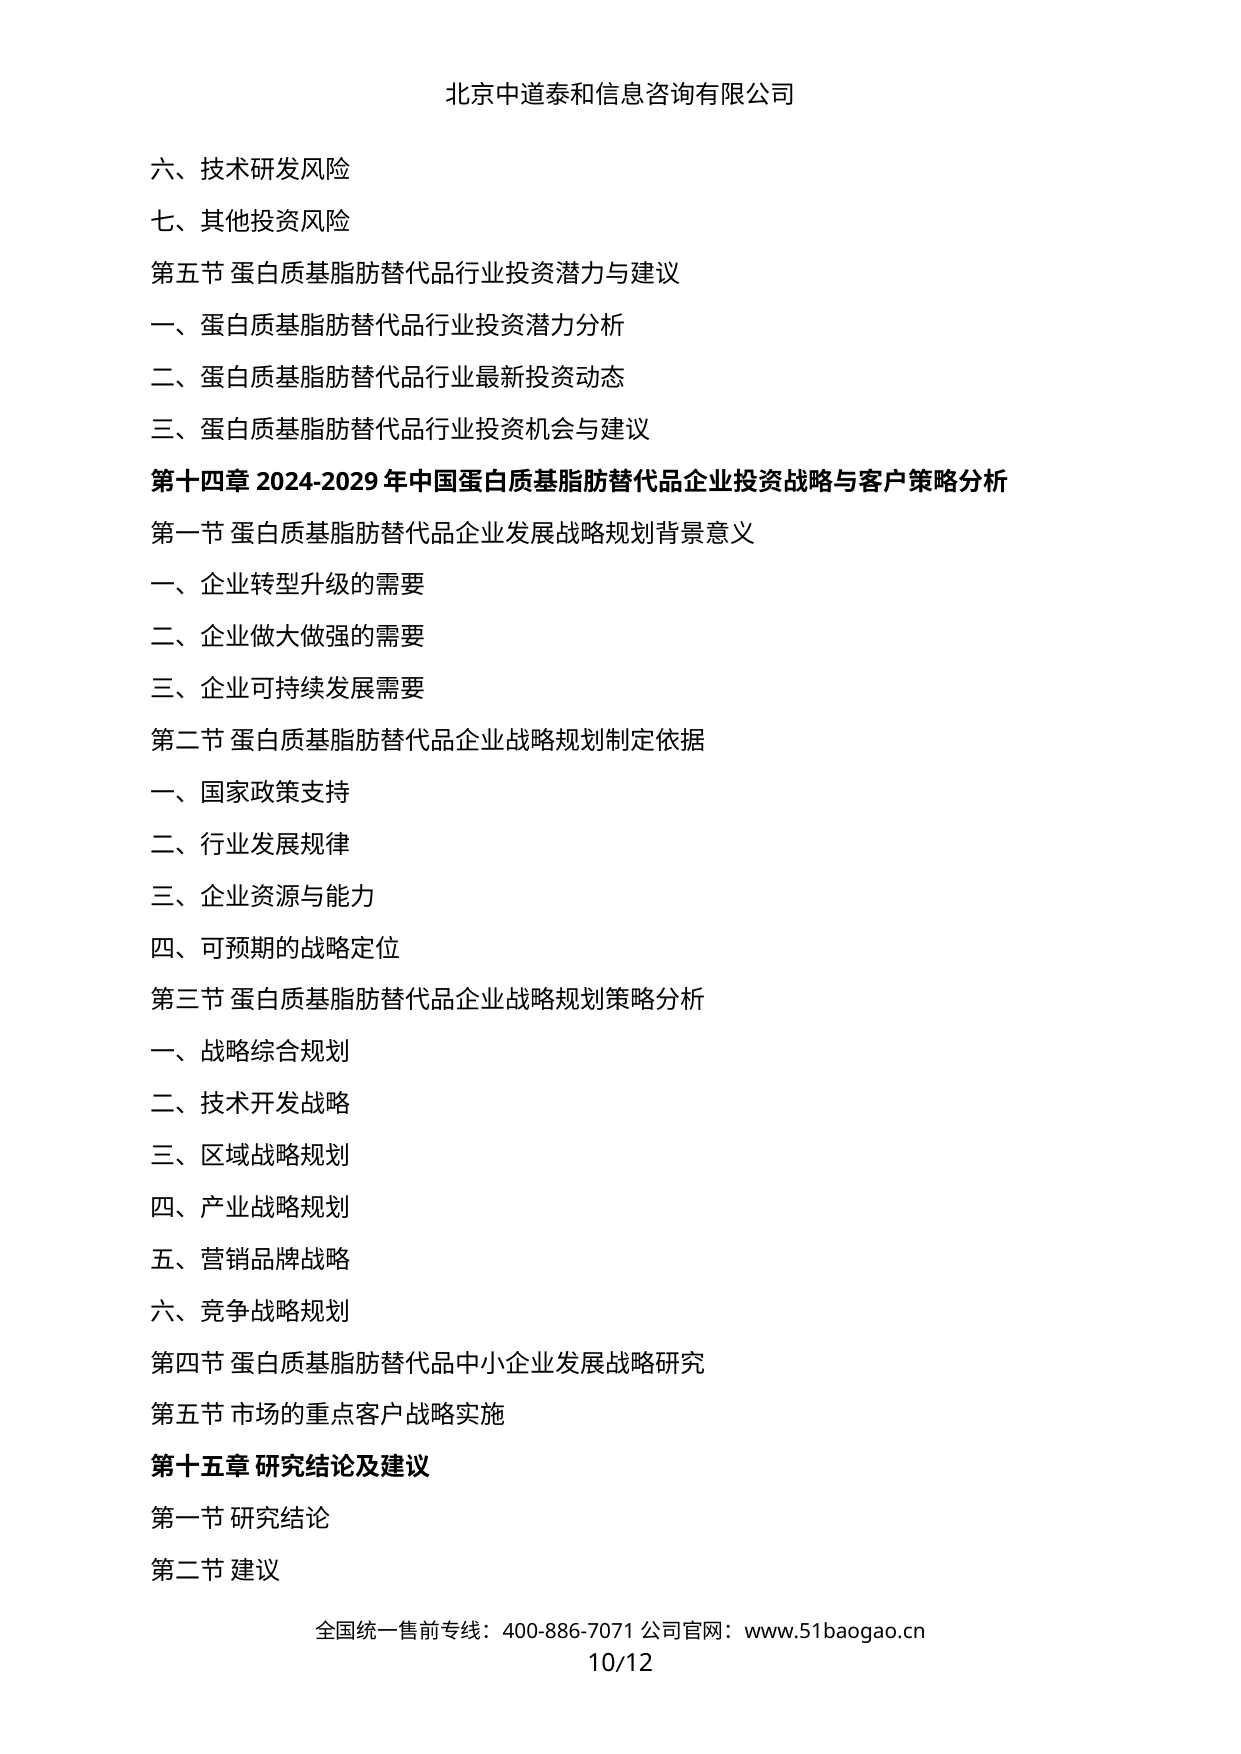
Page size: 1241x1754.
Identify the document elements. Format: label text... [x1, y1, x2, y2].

text 第二节 建议 [150, 1551, 1090, 1587]
text 六、竞争战略规划 [150, 1291, 1090, 1327]
text 二、行业发展规律 [150, 824, 1090, 861]
text 第五节 市场的重点客户战略实施 [150, 1395, 1090, 1431]
text 第十五章 研究结论及建议 [150, 1447, 1090, 1483]
text 一、国家政策支持 [150, 772, 1090, 809]
text 二、蛋白质基脂肪替代品行业最新投资动态 [150, 357, 1090, 394]
text 二、技术开发战略 [150, 1084, 1090, 1120]
text 六、技术研发风险 [150, 150, 1090, 186]
text 五、营销品牌战略 [150, 1239, 1090, 1276]
text 三、区域战略规划 [150, 1136, 1090, 1172]
text 二、企业做大做强的需要 [150, 617, 1090, 653]
text 一、蛋白质基脂肪替代品行业投资潜力分析 [150, 306, 1090, 342]
text 一、企业转型升级的需要 [150, 565, 1090, 601]
text 第二节 蛋白质基脂肪替代品企业战略规划制定依据 [150, 721, 1090, 757]
text 第四节 蛋白质基脂肪替代品中小企业发展战略研究 [150, 1343, 1090, 1379]
text 第十四章 2024-2029年中国蛋白质基脂肪替代品企业投资战略与客户策略分析 [150, 461, 1090, 497]
text 一、战略综合规划 [150, 1032, 1090, 1068]
text 第五节 蛋白质基脂肪替代品行业投资潜力与建议 [150, 254, 1090, 290]
text 三、企业可持续发展需要 [150, 669, 1090, 705]
text 第三节 蛋白质基脂肪替代品企业战略规划策略分析 [150, 980, 1090, 1016]
text 第一节 研究结论 [150, 1499, 1090, 1535]
text 四、可预期的战略定位 [150, 928, 1090, 964]
text 第一节 蛋白质基脂肪替代品企业发展战略规划背景意义 [150, 513, 1090, 549]
text 三、企业资源与能力 [150, 876, 1090, 912]
text 四、产业战略规划 [150, 1187, 1090, 1224]
text 七、其他投资风险 [150, 202, 1090, 238]
text 三、蛋白质基脂肪替代品行业投资机会与建议 [150, 409, 1090, 446]
